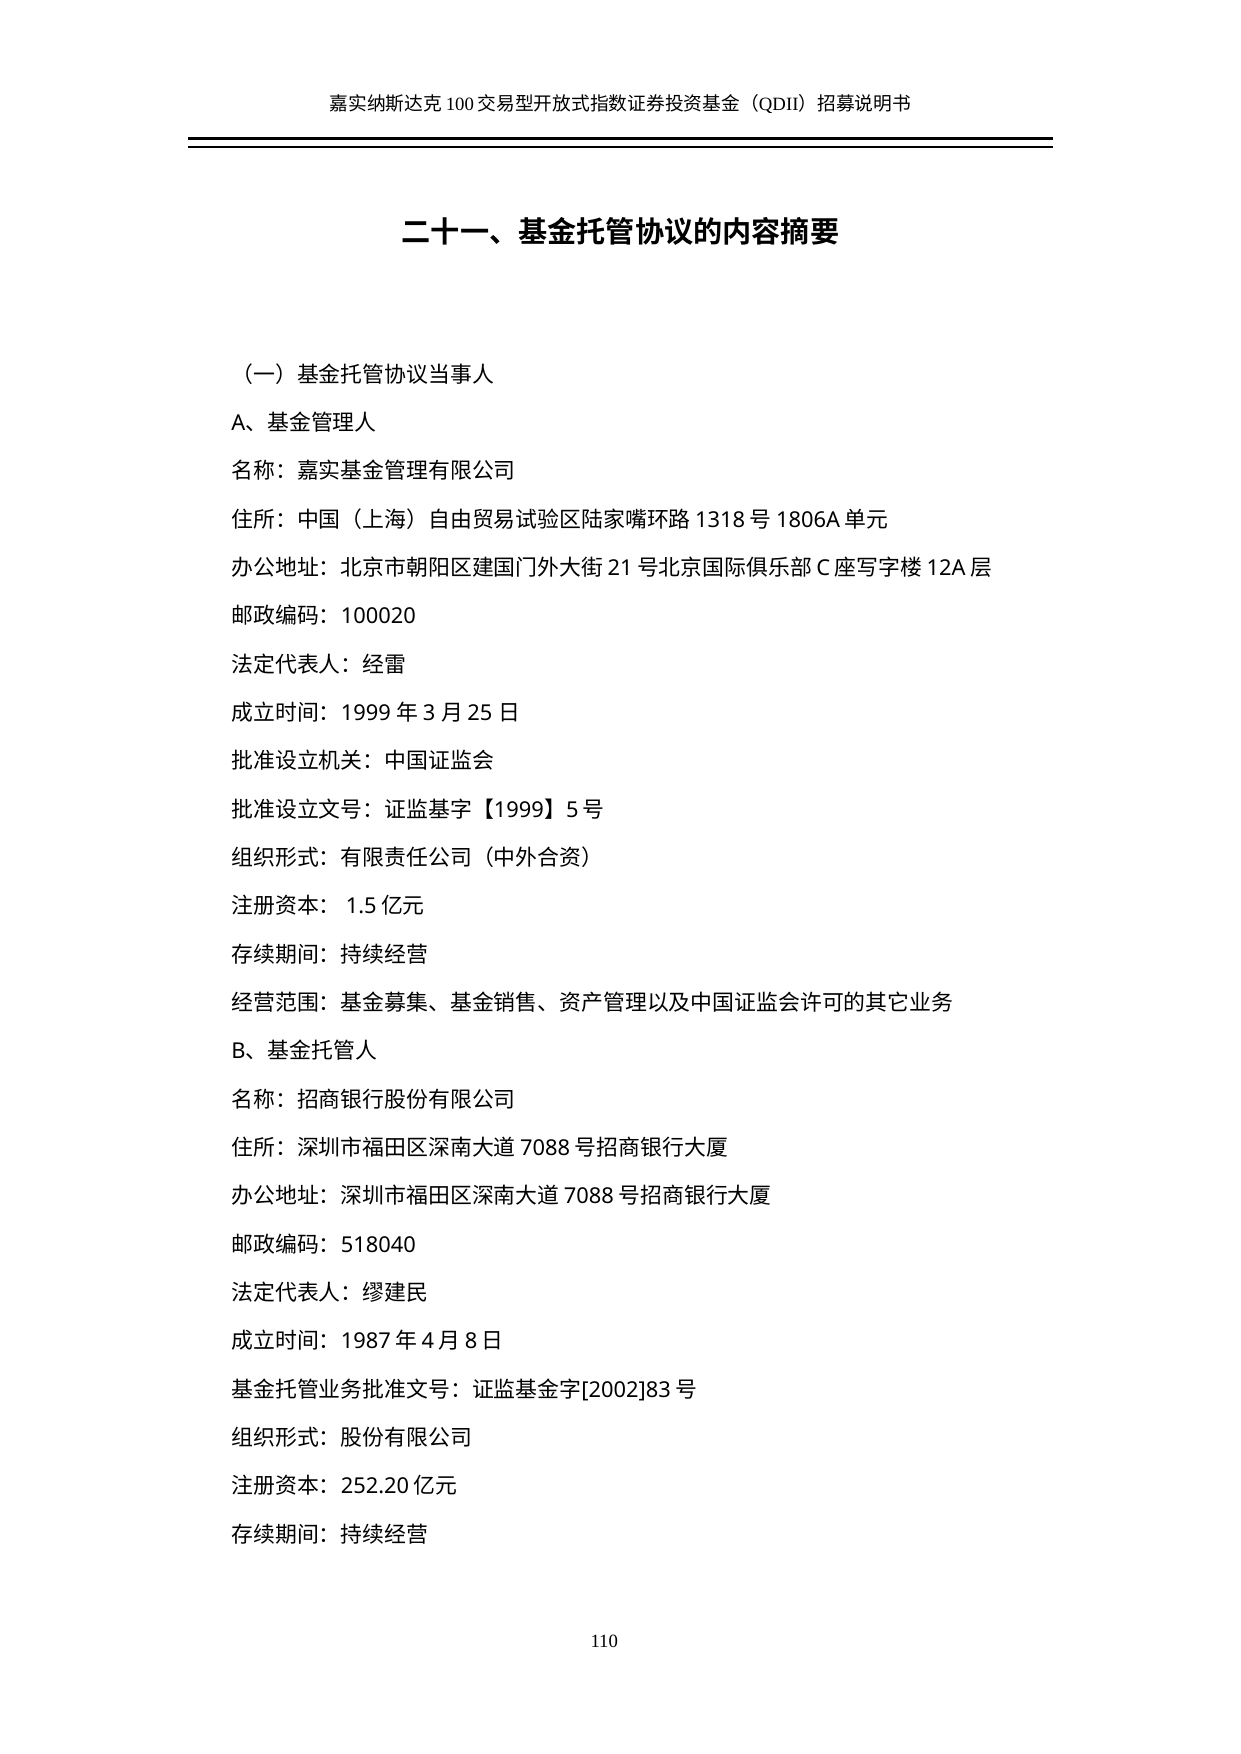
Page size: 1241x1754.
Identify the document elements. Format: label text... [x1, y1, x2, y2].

text 法定代表人：缪建民 [187, 1275, 1053, 1307]
text 组织形式：有限责任公司（中外合资） [187, 840, 1053, 872]
text 成立时间：1987年4月8日 [187, 1323, 1053, 1356]
text 存续期间：持续经营 [187, 936, 1053, 969]
text 邮政编码：518040 [187, 1226, 1053, 1259]
text 法定代表人：经雷 [187, 646, 1053, 679]
text 办公地址：北京市朝阳区建国门外大街21号北京国际俱乐部C座写字楼12A层 [187, 550, 1053, 582]
text 注册资本：252.20亿元 [187, 1468, 1053, 1501]
text 注册资本： 1.5亿元 [187, 888, 1053, 921]
text 成立时间：1999 年3 月25 日 [187, 695, 1053, 727]
text B、基金托管人 [187, 1033, 1053, 1066]
text 住所：中国（上海）自由贸易试验区陆家嘴环路1318号1806A单元 [187, 501, 1053, 534]
text 批准设立文号：证监基字【1999】5号 [187, 791, 1053, 824]
text A、基金管理人 [187, 405, 1053, 437]
text 组织形式：股份有限公司 [187, 1420, 1053, 1452]
subtitle 二十一、基金托管协议的内容摘要 [187, 197, 1053, 262]
text 名称：招商银行股份有限公司 [187, 1081, 1053, 1114]
text 名称：嘉实基金管理有限公司 [187, 453, 1053, 486]
text （一）基金托管协议当事人 [187, 356, 1053, 389]
text 邮政编码：100020 [187, 598, 1053, 631]
text 经营范围：基金募集、基金销售、资产管理以及中国证监会许可的其它业务 [187, 985, 1053, 1017]
text 住所：深圳市福田区深南大道7088号招商银行大厦 [187, 1130, 1053, 1162]
text 基金托管业务批准文号：证监基金字[2002]83号 [187, 1371, 1053, 1404]
text 办公地址：深圳市福田区深南大道7088号招商银行大厦 [187, 1178, 1053, 1211]
text 批准设立机关：中国证监会 [187, 743, 1053, 776]
text 存续期间：持续经营 [187, 1516, 1053, 1549]
